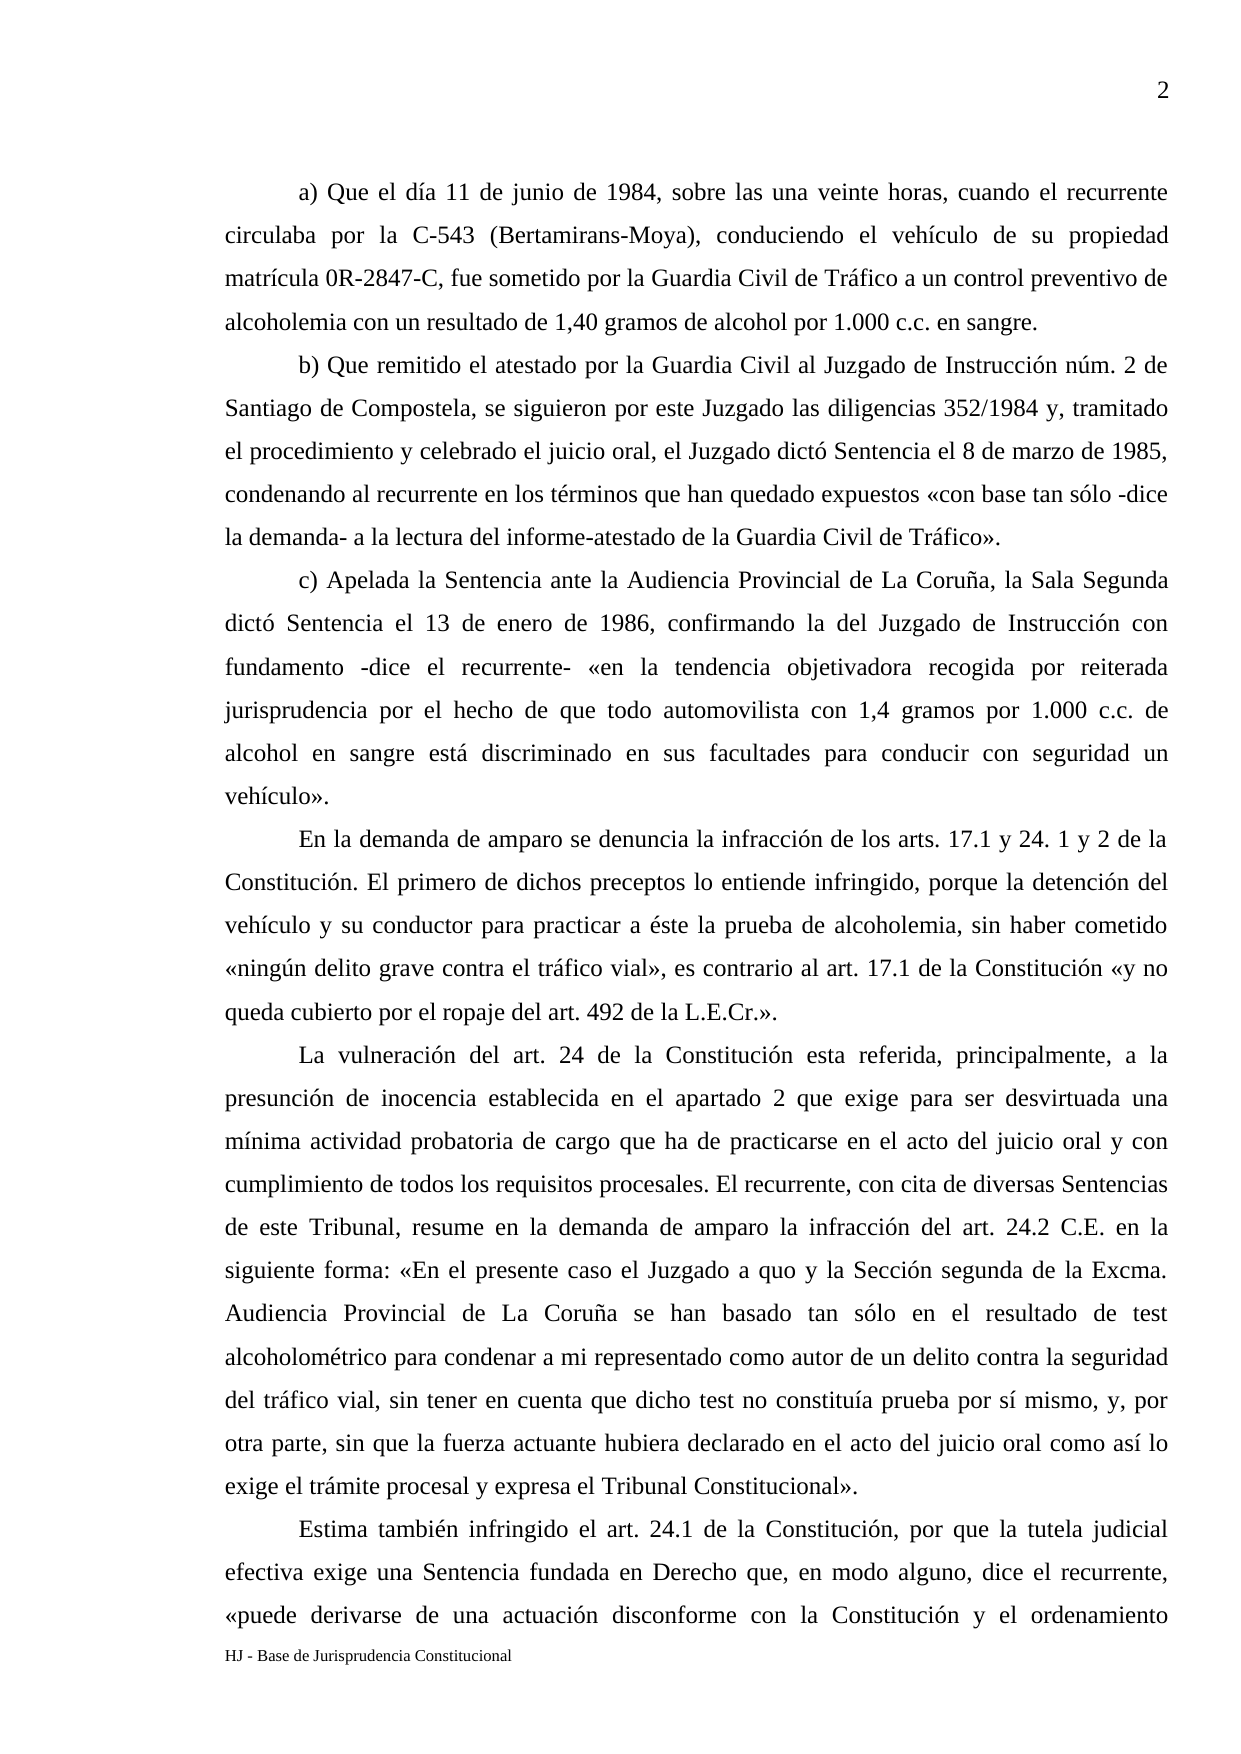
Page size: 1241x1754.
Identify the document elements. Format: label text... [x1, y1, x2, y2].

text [224, 1514, 1169, 1629]
text b) Que remitido el atestado por la Guardia Civil al Juzgado de Instrucción núm. 2 de Santiago de Compostela, se siguieron por este Juzgado las diligencias 352/1984 y, tramitado el procedimiento y celebrado el juicio oral, el Juzgado dictó Sentencia el 8 de marzo de 1985, condenando al recurrente en los términos que han quedado expuestos «con base tan sólo -dice la demanda- a la lectura del informe-atestado de la Guardia Civil de Tráfico». [224, 350, 1169, 551]
text La vulneración del art. 24 de la Constitución esta referida, principalmente, a la presunción de inocencia establecida en el apartado 2 que exige para ser desvirtuada una mínima actividad probatoria de cargo que ha de practicarse en el acto del juicio oral y con cumplimiento de todos los requisitos procesales. El recurrente, con cita de diversas Sentencias de este Tribunal, resume en la demanda de amparo la infracción del art. 24.2 C.E. en la siguiente forma: «En el presente caso el Juzgado a quo y la Sección segunda de la Excma. Audiencia Provincial de La Coruña se han basado tan sólo en el resultado de test alcoholométrico para condenar a mi representado como autor de un delito contra la seguridad del tráfico vial, sin tener en cuenta que dicho test no constituía prueba por sí mismo, y, por otra parte, sin que la fuerza actuante hubiera declarado en el acto del juicio oral como así lo exige el trámite procesal y expresa el Tribunal Constitucional». [224, 1040, 1169, 1500]
text En la demanda de amparo se denuncia la infracción de los arts. 17.1 y 24. 1 y 2 de la Constitución. El primero de dichos preceptos lo entiende infringido, porque la detención del vehículo y su conductor para practicar a éste la prueba de alcoholemia, sin haber cometido «ningún delito grave contra el tráfico vial», es contrario al art. 17.1 de la Constitución «y no queda cubierto por el ropaje del art. 492 de la L.E.Cr.». [224, 824, 1169, 1025]
text a) Que el día 11 de junio de 1984, sobre las una veinte horas, cuando el recurrente circulaba por la C-543 (Bertamirans-Moya), conduciendo el vehículo de su propiedad matrícula 0R-2847-C, fue sometido por la Guardia Civil de Tráfico a un control preventivo de alcoholemia con un resultado de 1,40 gramos de alcohol por 1.000 c.c. en sangre. [224, 177, 1169, 335]
text c) Apelada la Sentencia ante la Audiencia Provincial de La Coruña, la Sala Segunda dictó Sentencia el 13 de enero de 1986, confirmando la del Juzgado de Instrucción con fundamento -dice el recurrente- «en la tendencia objetivadora recogida por reiterada jurisprudencia por el hecho de que todo automovilista con 1,4 gramos por 1.000 c.c. de alcohol en sangre está discriminado en sus facultades para conducir con seguridad un vehículo». [224, 565, 1169, 810]
